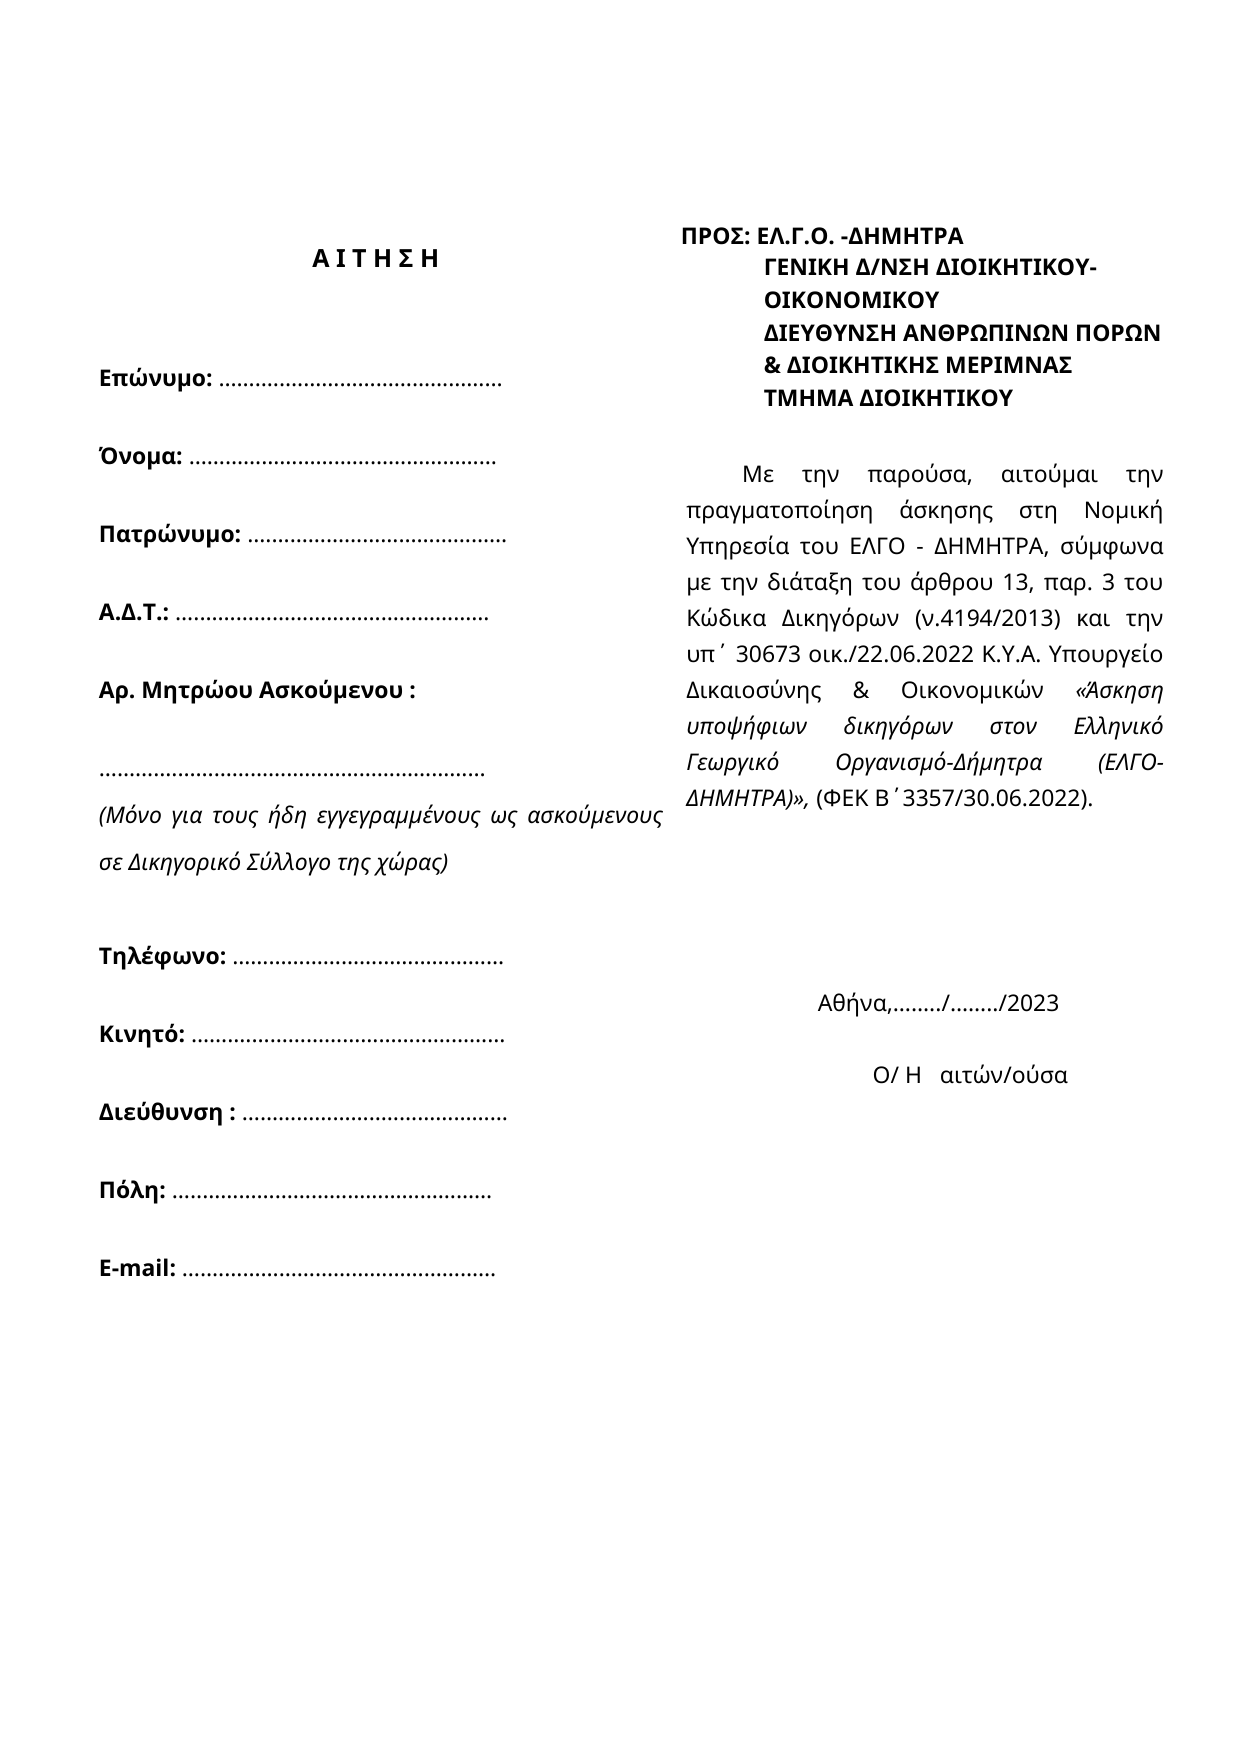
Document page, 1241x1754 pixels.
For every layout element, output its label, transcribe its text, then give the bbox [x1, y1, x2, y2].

table_header ΠΡΟΣ: ΕΛ.Γ.Ο. -ΔΗΜΗΤΡΑ ΓΕΝΙΚΗ Δ/ΝΣΗ ΔΙΟΙΚΗΤΙΚΟΥ-ΟΙΚΟΝΟΜΙΚΟΥ ΔΙΕΥΘΥΝΣΗ ΑΝΘΡΩΠΙΝΩΝ ΠΟΡΩΝ & ΔΙΟΙΚΗΤΙΚΗΣ ΜΕΡΙΜΝΑΣ ΤΜΗΜΑ ΔΙΟΙΚΗΤΙΚΟΥ Με την παρούσα, αιτούμαι την πραγματοποίηση άσκησης στη Νομική Υπηρεσία του ΕΛΓΟ - ΔΗΜΗΤΡΑ, σύμφωνα με την διάταξη του άρθρου 13, παρ. 3 του Κώδικα Δικηγόρων (ν.4194/2013) και την υπ΄ 30673 οικ./22.06.2022 Κ.Υ.Α. Υπουργείο Δικαιοσύνης & Οικονομικών «Άσκηση υποψήφιων δικηγόρων στον Ελληνικό Γεωργικό Οργανισμό-Δήμητρα (ΕΛΓΟ-ΔΗΜΗΤΡΑ)», (ΦΕΚ Β΄3357/30.06.2022). Αθήνα,……../……../2023 Ο/ Η αιτών/ούσα [675, 98, 1175, 1589]
table_header Α Ι Τ Η Σ Η Επώνυμο: ………..……………………………… Όνομα: …………………………………………… Πατρώνυμο: ….………………………………… Α.Δ.Τ.: ….………………………………………… Αρ. Μητρώου Ασκούμενου : ………….…………………………………………… (Μόνο για τους ήδη εγγεγραμμένους ως ασκούμενους σε Δικηγορικό Σύλλογο της χώρας) Τηλέφωνο: ……………………………………… Κινητό: ……….…………………………………… Διεύθυνση : ……………………..……………… Πόλη: …..………………………………………… E-mail: …….……………………………………… [88, 98, 675, 1589]
